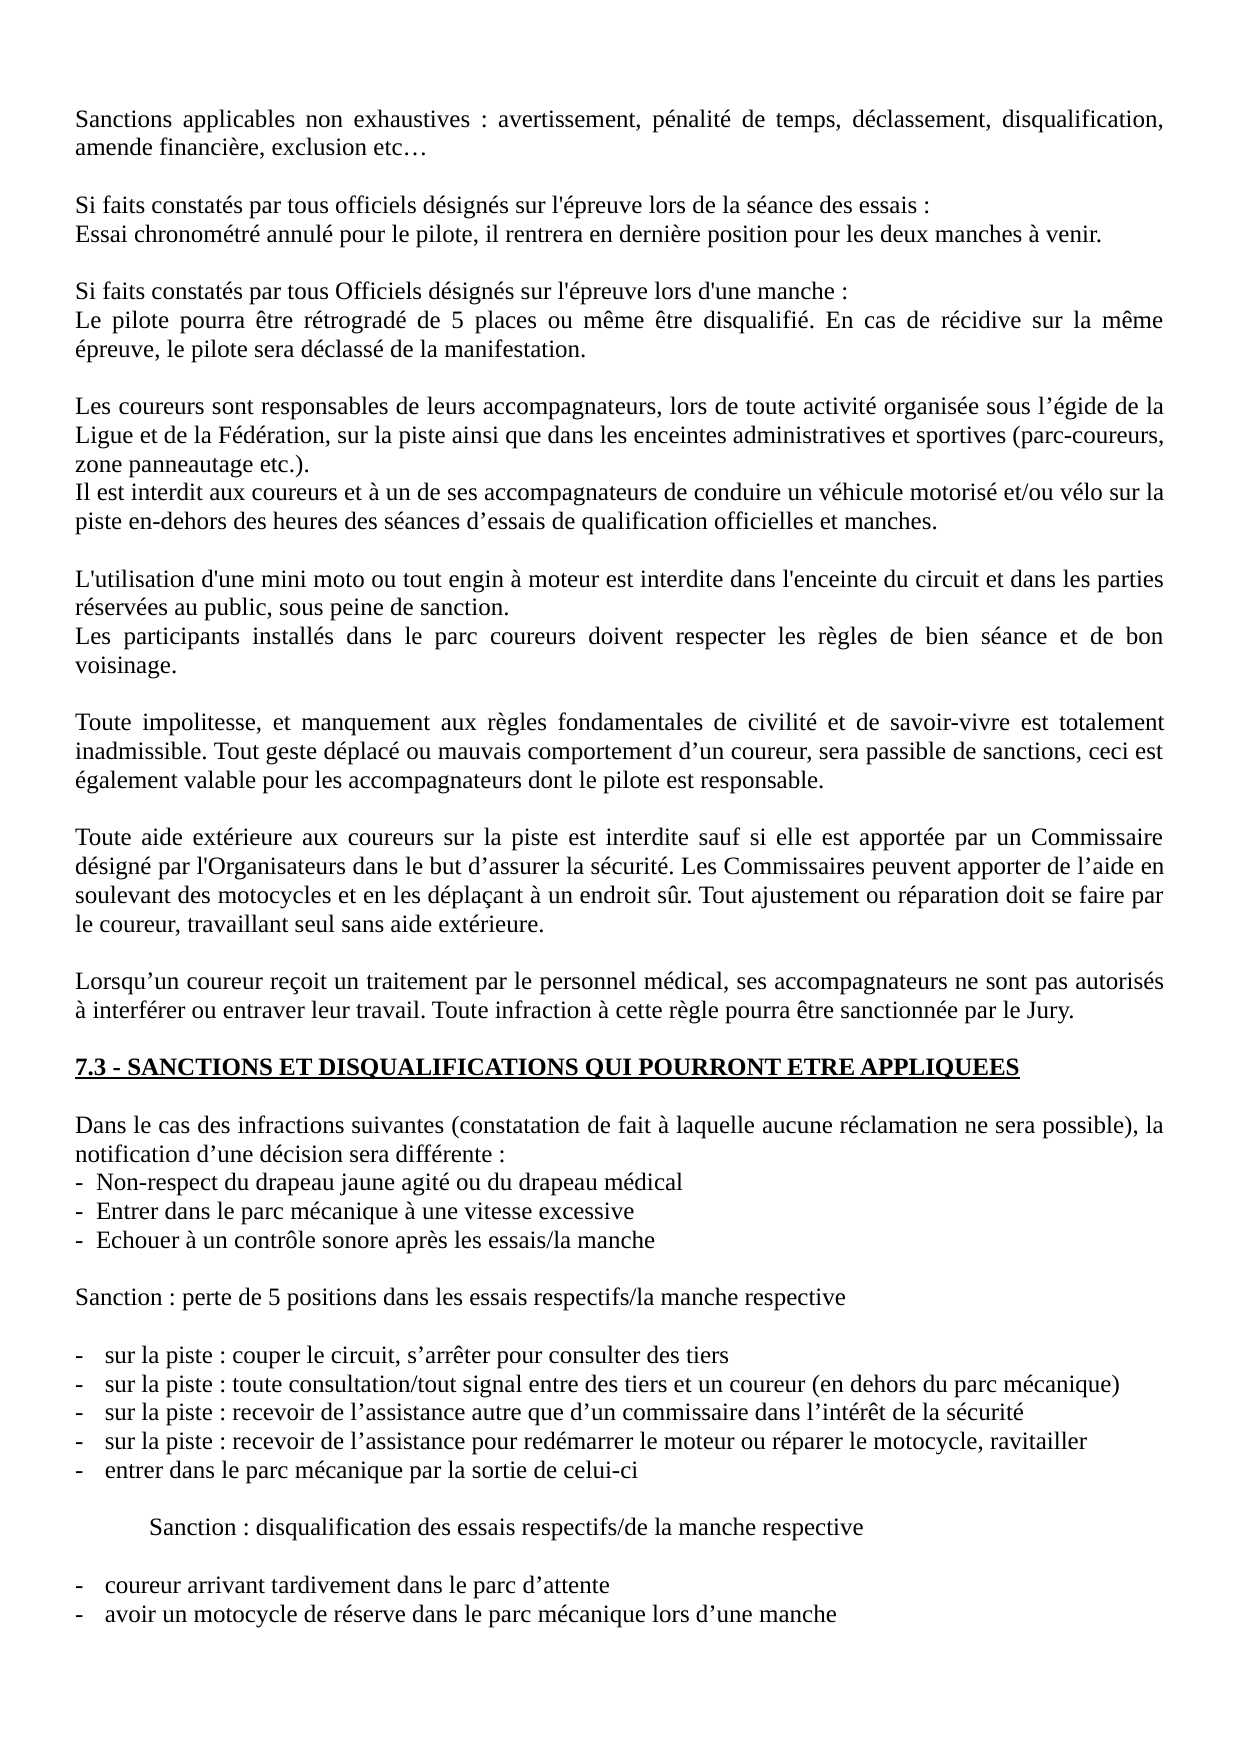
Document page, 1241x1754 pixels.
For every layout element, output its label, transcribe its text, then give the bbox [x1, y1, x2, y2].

text - Entrer dans le parc mécanique à une vitesse excessive [75, 1196, 1165, 1225]
text - sur la piste : recevoir de l’assistance pour redémarrer le moteur ou réparer le motocycle, ravitailler [75, 1426, 1165, 1455]
text Si faits constatés par tous Officiels désignés sur l'épreuve lors d'une manche : [75, 276, 1165, 305]
text - Non-respect du drapeau jaune agité ou du drapeau médical [75, 1167, 1165, 1196]
text Les coureurs sont responsables de leurs accompagnateurs, lors de toute activité organisée sous l’égide de la Ligue et de la Fédération, sur la piste ainsi que dans les enceintes administratives et sportives (parc-coureurs, zone panneautage etc.). [75, 391, 1165, 477]
text Sanction : perte de 5 positions dans les essais respectifs/la manche respective [75, 1282, 1165, 1311]
text Les participants installés dans le parc coureurs doivent respecter les règles de bien séance et de bon voisinage. [75, 621, 1165, 679]
text - avoir un motocycle de réserve dans le parc mécanique lors d’une manche [75, 1599, 1165, 1627]
text Toute impolitesse, et manquement aux règles fondamentales de civilité et de savoir-vivre est totalement inadmissible. Tout geste déplacé ou mauvais comportement d’un coureur, sera passible de sanctions, ceci est également valable pour les accompagnateurs dont le pilote est responsable. [75, 707, 1165, 794]
text 7.3 - SANCTIONS ET DISQUALIFICATIONS QUI POURRONT ETRE APPLIQUEES [75, 1052, 1165, 1081]
text - entrer dans le parc mécanique par la sortie de celui-ci [75, 1455, 1165, 1484]
text Sanction : disqualification des essais respectifs/de la manche respective [104, 1512, 1165, 1541]
text Sanctions applicables non exhaustives : avertissement, pénalité de temps, déclassement, disqualification, amende financière, exclusion etc… [75, 104, 1165, 161]
text L'utilisation d'une mini moto ou tout engin à moteur est interdite dans l'enceinte du circuit et dans les parties réservées au public, sous peine de sanction. [75, 564, 1165, 621]
text Lorsqu’un coureur reçoit un traitement par le personnel médical, ses accompagnateurs ne sont pas autorisés à interférer ou entraver leur travail. Toute infraction à cette règle pourra être sanctionnée par le Jury. [75, 966, 1165, 1024]
text Toute aide extérieure aux coureurs sur la piste est interdite sauf si elle est apportée par un Commissaire désigné par l'Organisateurs dans le but d’assurer la sécurité. Les Commissaires peuvent apporter de l’aide en soulevant des motocycles et en les déplaçant à un endroit sûr. Tout ajustement ou réparation doit se faire par le coureur, travaillant seul sans aide extérieure. [75, 822, 1165, 937]
text Si faits constatés par tous officiels désignés sur l'épreuve lors de la séance des essais : [75, 190, 1165, 219]
text Il est interdit aux coureurs et à un de ses accompagnateurs de conduire un véhicule motorisé et/ou vélo sur la piste en-dehors des heures des séances d’essais de qualification officielles et manches. [75, 477, 1165, 535]
text Dans le cas des infractions suivantes (constatation de fait à laquelle aucune réclamation ne sera possible), la notification d’une décision sera différente : [75, 1110, 1165, 1167]
text - coureur arrivant tardivement dans le parc d’attente [75, 1570, 1165, 1599]
text - Echouer à un contrôle sonore après les essais/la manche [75, 1225, 1165, 1254]
text - sur la piste : toute consultation/tout signal entre des tiers et un coureur (en dehors du parc mécanique) [75, 1369, 1165, 1397]
text - sur la piste : recevoir de l’assistance autre que d’un commissaire dans l’intérêt de la sécurité [75, 1397, 1165, 1426]
text Le pilote pourra être rétrogradé de 5 places ou même être disqualifié. En cas de récidive sur la même épreuve, le pilote sera déclassé de la manifestation. [75, 305, 1165, 362]
text - sur la piste : couper le circuit, s’arrêter pour consulter des tiers [75, 1340, 1165, 1369]
text Essai chronométré annulé pour le pilote, il rentrera en dernière position pour les deux manches à venir. [75, 219, 1165, 247]
